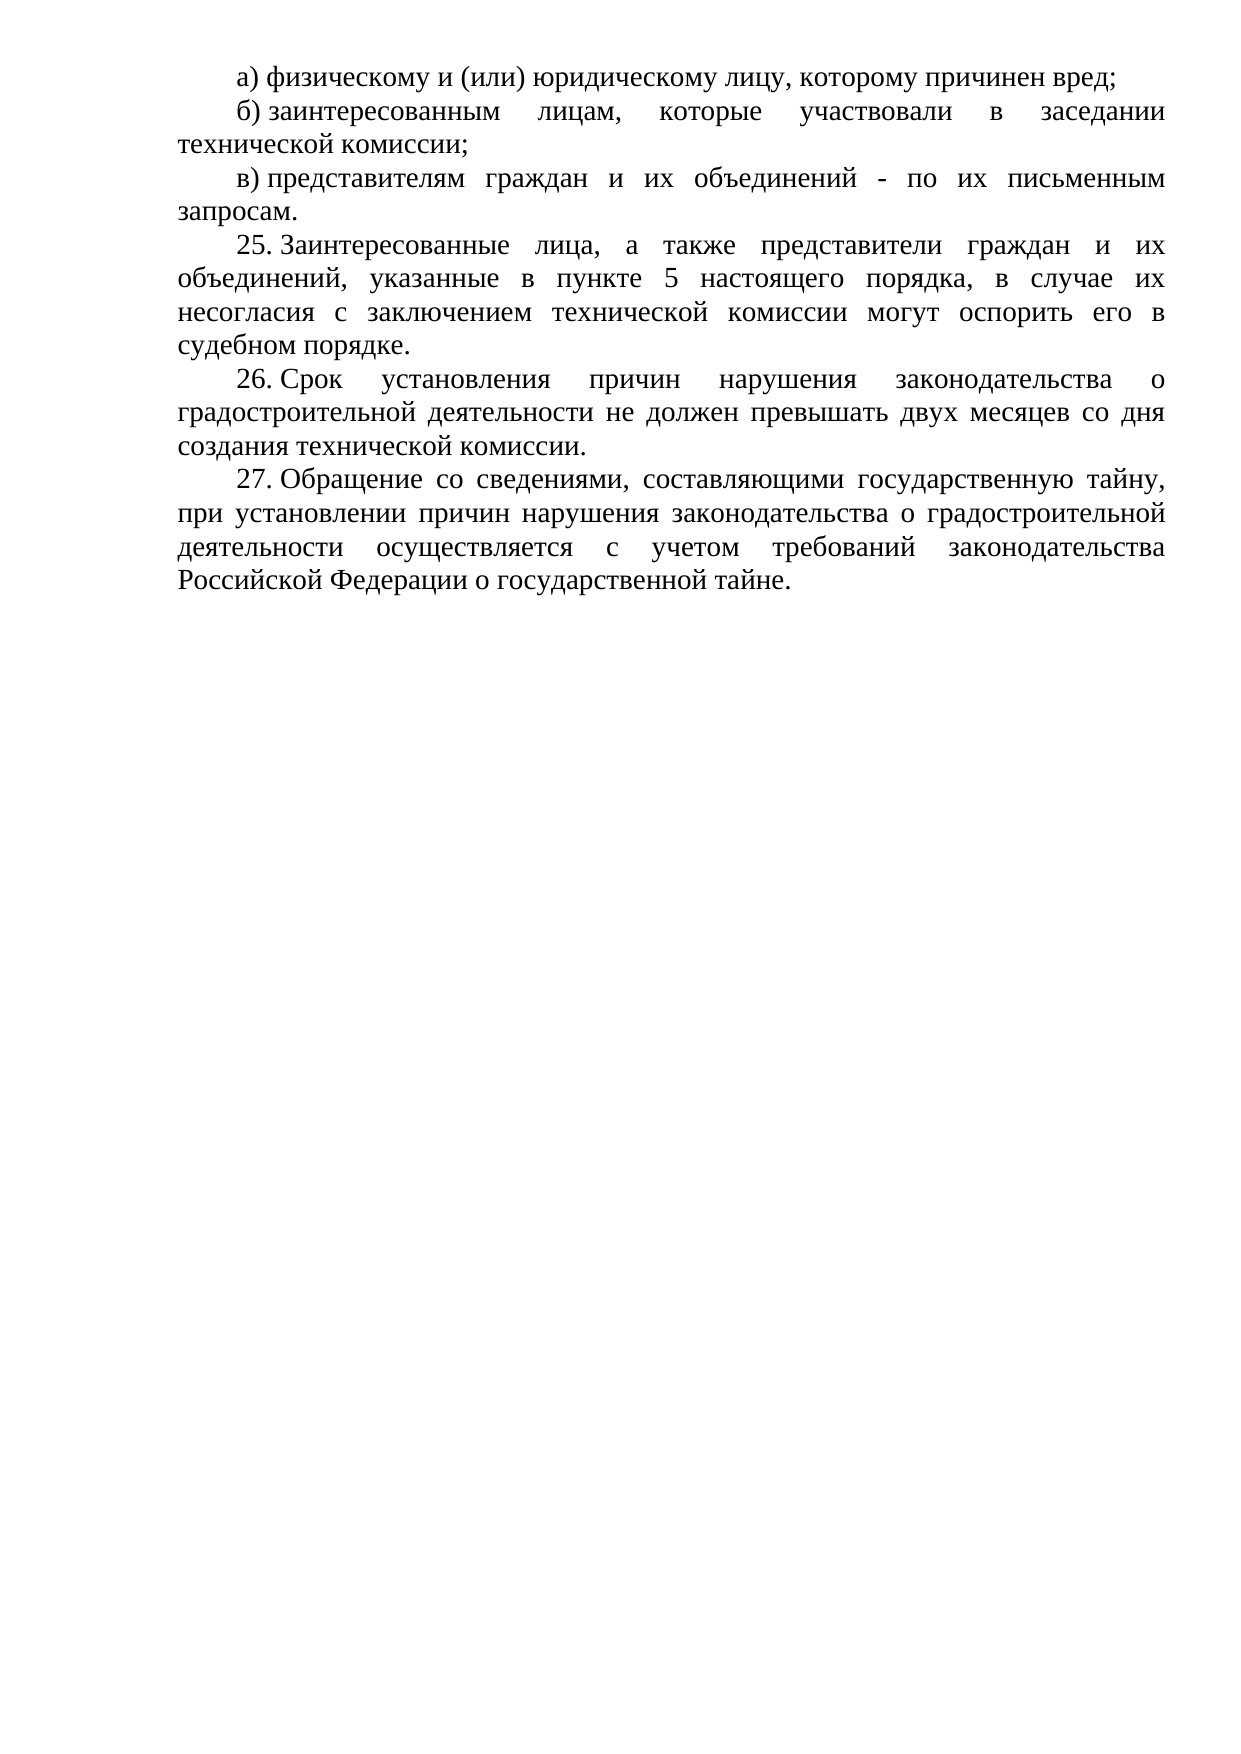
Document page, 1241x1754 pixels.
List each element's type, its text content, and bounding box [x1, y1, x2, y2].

text 26. Срок установления причин нарушения законодательства о градостроительной деятельности не должен превышать двух месяцев со дня создания технической комиссии. [177, 361, 1166, 462]
text а) физическому и (или) юридическому лицу, которому причинен вред; [177, 59, 1166, 93]
text 25. Заинтересованные лица, а также представители граждан и их объединений, указанные в пункте 5 настоящего порядка, в случае их несогласия с заключением технической комиссии могут оспорить его в судебном порядке. [177, 227, 1166, 361]
text в) представителям граждан и их объединений - по их письменным запросам. [177, 160, 1166, 227]
text б) заинтересованным лицам, которые участвовали в заседании технической комиссии; [177, 93, 1166, 160]
text 27. Обращение со сведениями, составляющими государственную тайну, при установлении причин нарушения законодательства о градостроительной деятельности осуществляется с учетом требований законодательства Российской Федерации о государственной тайне. [177, 462, 1166, 596]
